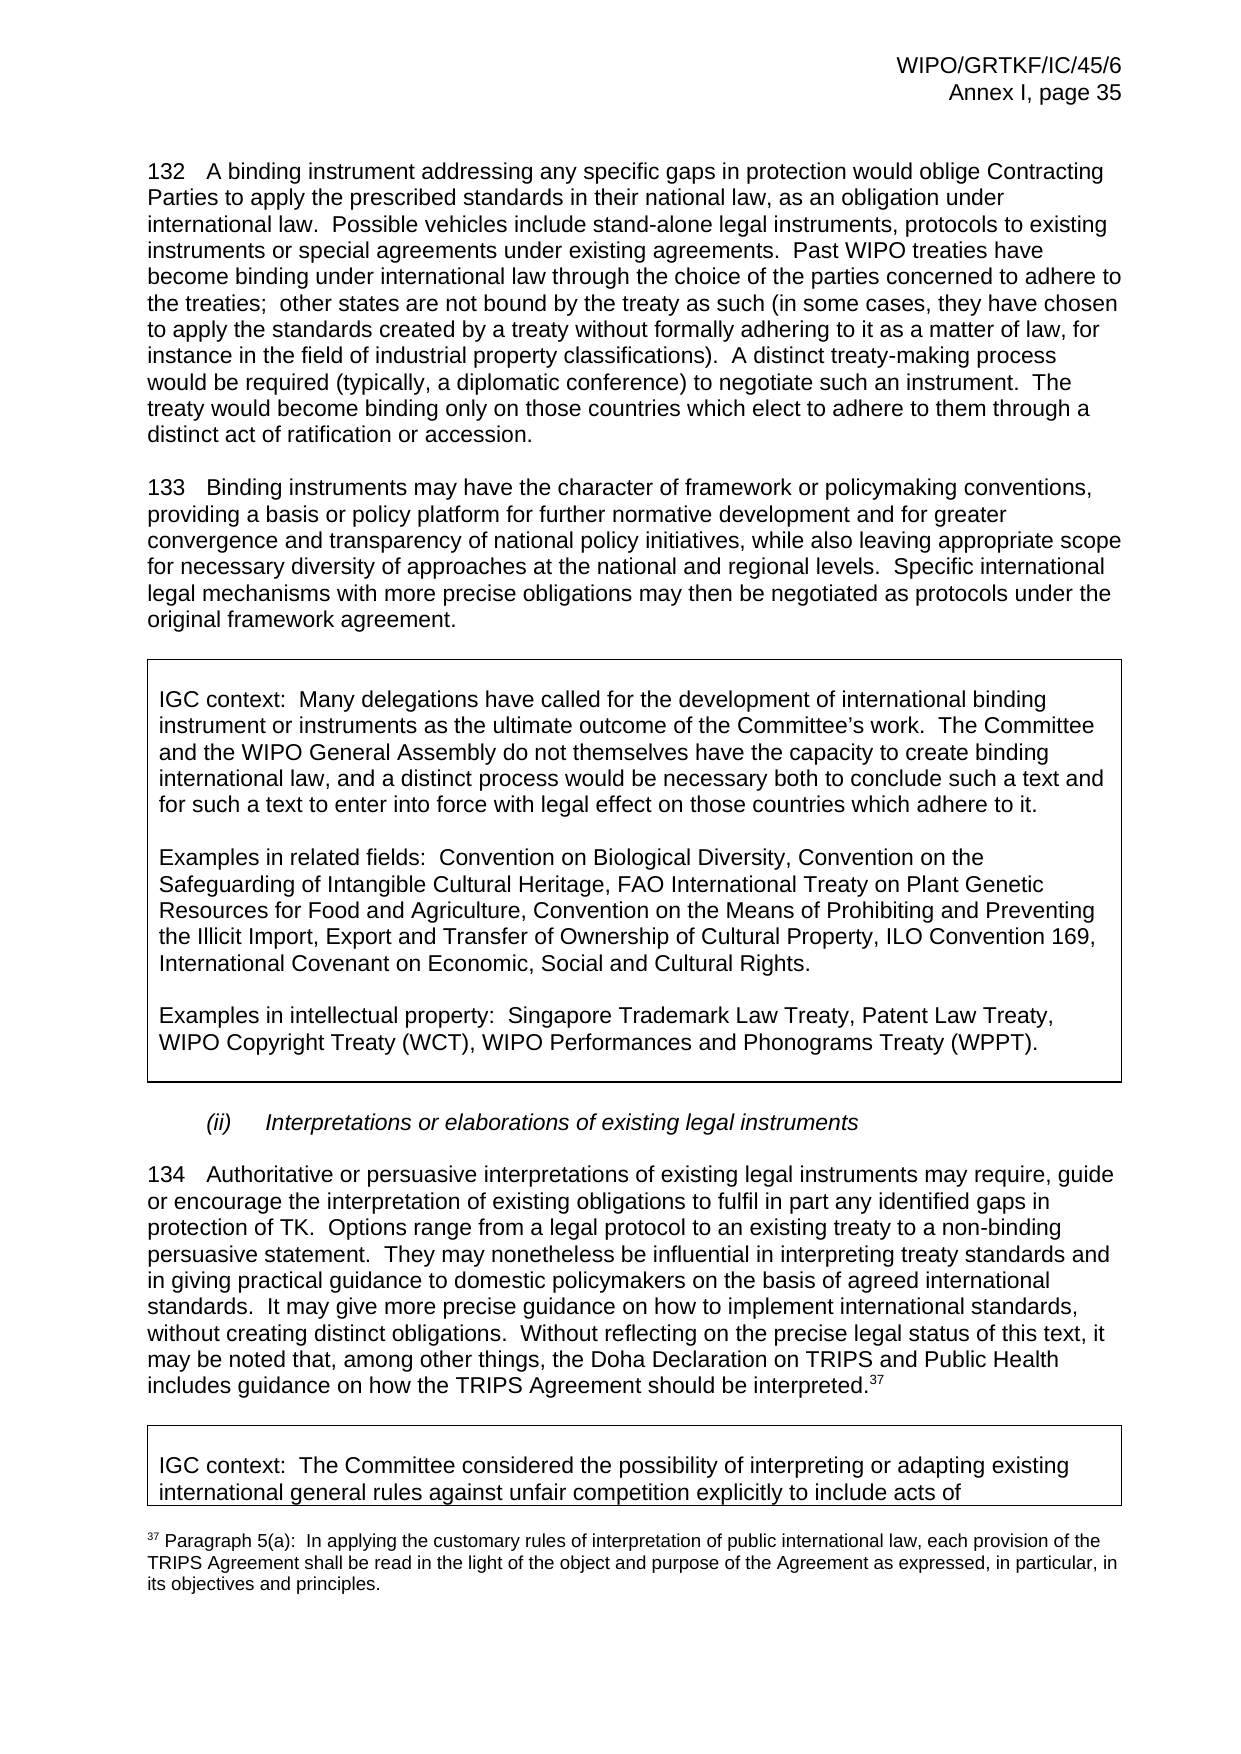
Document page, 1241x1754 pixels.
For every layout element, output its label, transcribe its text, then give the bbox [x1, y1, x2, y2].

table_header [148, 1426, 1121, 1505]
text (ii) Interpretations or elaborations of existing legal instruments [147, 1109, 1122, 1135]
text A binding instrument addressing any specific gaps in protection would oblige Contracting Parties to apply the prescribed standards in their national law, as an obligation under international law. Possible vehicles include stand-alone legal instruments, protocols to existing instruments or special agreements under existing agreements. Past WIPO treaties have become binding under international law through the choice of the parties concerned to adhere to the treaties; other states are not bound by the treaty as such (in some cases, they have chosen to apply the standards created by a treaty without formally adhering to it as a matter of law, for instance in the field of industrial property classifications). A distinct treaty-making process would be required (typically, a diplomatic conference) to negotiate such an instrument. The treaty would become binding only on those countries which elect to adhere to them through a distinct act of ratification or accession. [147, 158, 1122, 448]
text Authoritative or persuasive interpretations of existing legal instruments may require, guide or encourage the interpretation of existing obligations to fulfil in part any identified gaps in protection of TK. Options range from a legal protocol to an existing treaty to a non-binding persuasive statement. They may nonetheless be influential in interpreting treaty standards and in giving practical guidance to domestic policymakers on the basis of agreed international standards. It may give more precise guidance on how to implement international standards, without creating distinct obligations. Without reflecting on the precise legal status of this text, it may be noted that, among other things, the Doha Declaration on TRIPS and Public Health includes guidance on how the TRIPS Agreement should be interpreted. [147, 1161, 1122, 1399]
text Binding instruments may have the character of framework or policymaking conventions, providing a basis or policy platform for further normative development and for greater convergence and transparency of national policy initiatives, while also leaving appropriate scope for necessary diversity of approaches at the national and regional levels. Specific international legal mechanisms with more precise obligations may then be negotiated as protocols under the original framework agreement. [147, 474, 1122, 632]
table_header IGC context: Many delegations have called for the development of international binding instrument or instruments as the ultimate outcome of the Committee’s work. The Committee and the WIPO General Assembly do not themselves have the capacity to create binding international law, and a distinct process would be necessary both to conclude such a text and for such a text to enter into force with legal effect on those countries which adhere to it. Examples in related fields: Convention on Biological Diversity, Convention on the Safeguarding of Intangible Cultural Heritage, FAO International Treaty on Plant Genetic Resources for Food and Agriculture, Convention on the Means of Prohibiting and Preventing the Illicit Import, Export and Transfer of Ownership of Cultural Property, ILO Convention 169, International Covenant on Economic, Social and Cultural Rights. Examples in intellectual property: Singapore Trademark Law Treaty, Patent Law Treaty, WIPO Copyright Treaty (WCT), WIPO Performances and Phonograms Treaty (WPPT). [148, 660, 1121, 1081]
